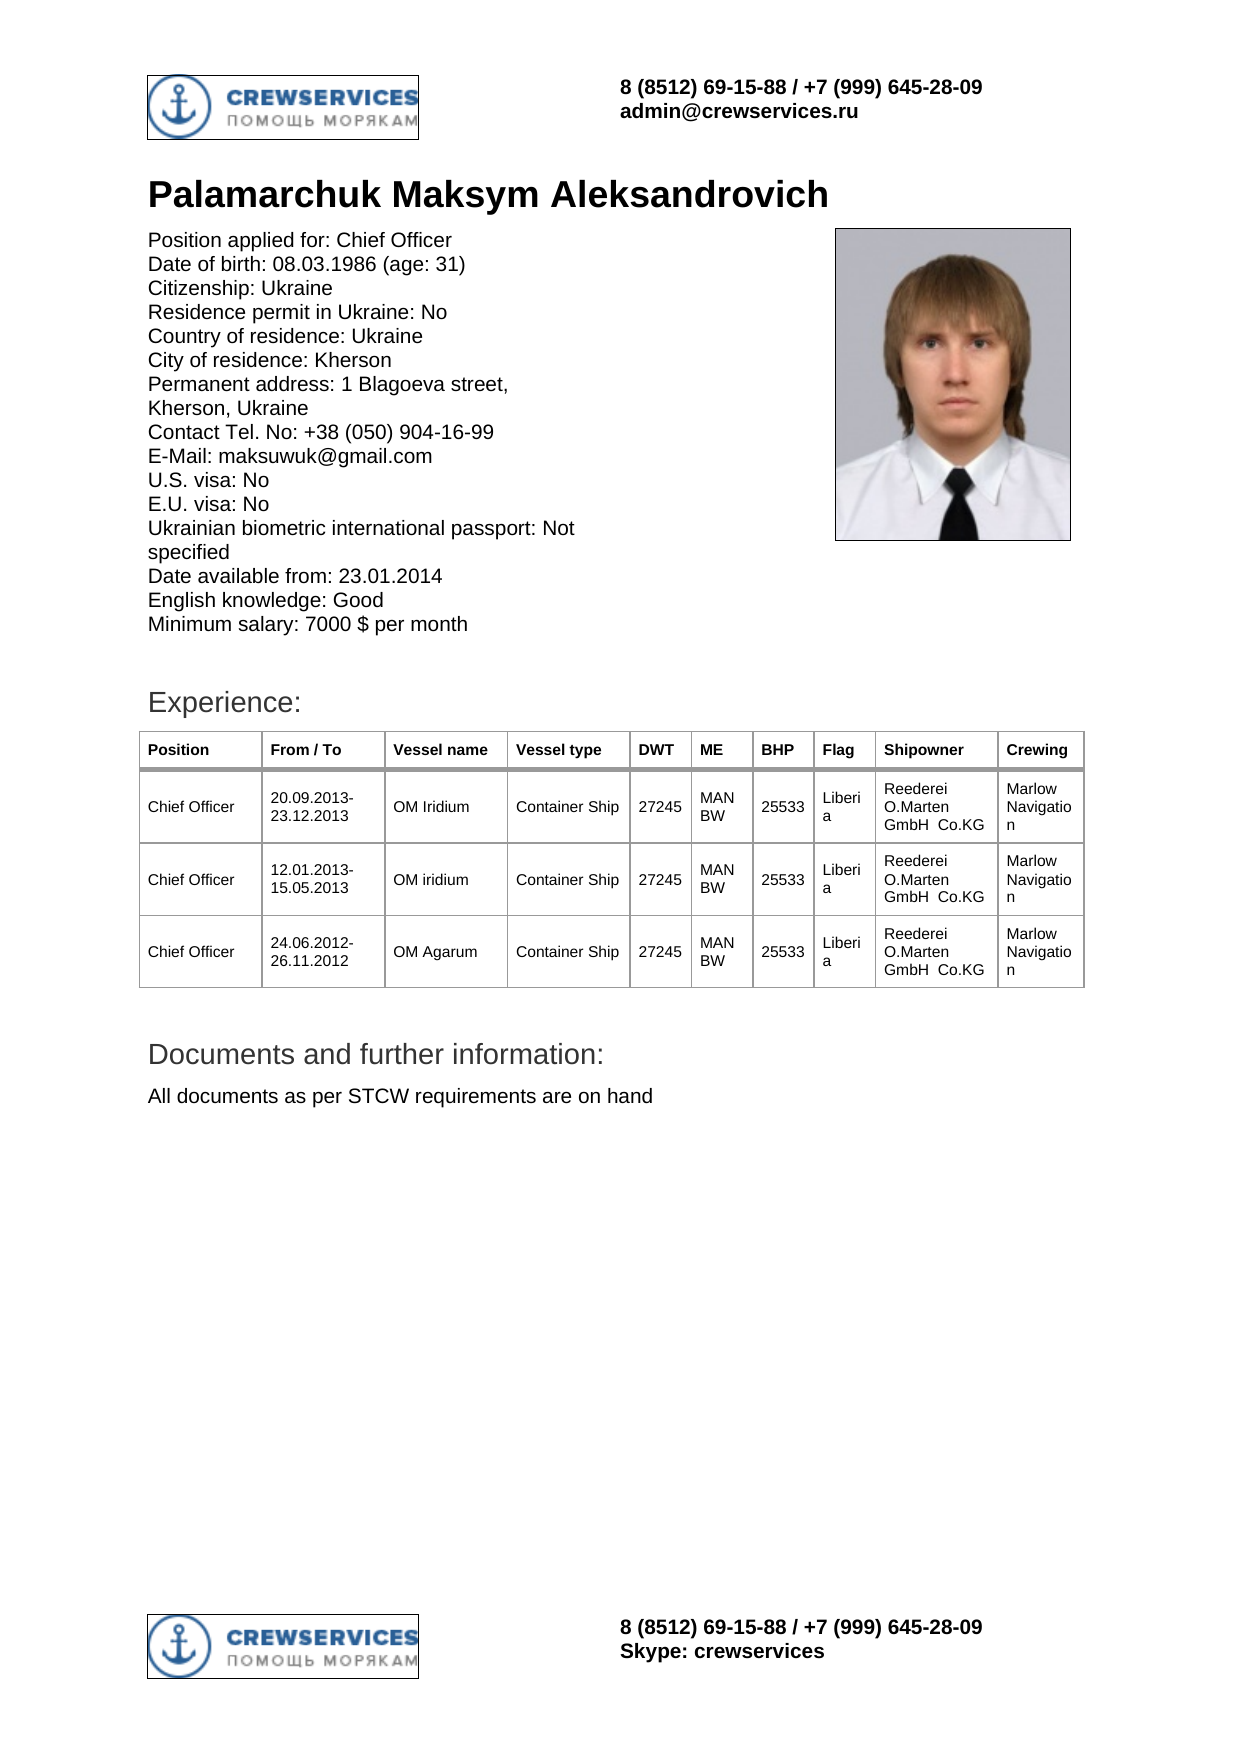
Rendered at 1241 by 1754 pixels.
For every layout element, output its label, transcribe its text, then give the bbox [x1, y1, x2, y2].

table_cell Chief Officer [140, 844, 261, 914]
table_header Shipowner [876, 732, 997, 767]
table_cell MAN BW [692, 916, 752, 987]
table_cell Chief Officer [140, 772, 261, 842]
table_cell Liberia [815, 916, 875, 987]
table_header From / To [263, 732, 384, 767]
table_header Position applied for: Chief Officer Date of birth: 08.03.1986 (age: 31) Citizenship: Ukraine Residence permit in Ukraine: No Country of residence: Ukraine City of residence: Kherson Permanent address: 1 Blagoeva street, Kherson, Ukraine Contact Tel. No: +38 (050) 904-16-99 E-Mail: maksuwuk@gmail.com U.S. visa: No E.U. visa: No Ukrainian biometric international passport: Not specified Date available from: 23.01.2014 English knowledge: Good Minimum salary: 7000 $ per month [136, 228, 609, 636]
table_cell 20.09.2013-23.12.2013 [263, 772, 384, 842]
table_cell Liberia [815, 844, 875, 914]
subtitle Documents and further information: [148, 1037, 1092, 1071]
table_header Vessel type [508, 732, 629, 767]
table_header Vessel name [386, 732, 507, 767]
table_header DWT [631, 732, 691, 767]
table_cell 27245 [631, 844, 691, 914]
picture [148, 76, 418, 139]
table_cell 24.06.2012-26.11.2012 [263, 916, 384, 987]
table_header Crewing [999, 732, 1083, 767]
table_cell Reederei O.Marten GmbH Co.KG [876, 772, 997, 842]
table_cell Chief Officer [140, 916, 261, 987]
table_cell OM Iridium [386, 772, 507, 842]
table_cell 27245 [631, 916, 691, 987]
table_header Position [140, 732, 261, 767]
table_header ME [692, 732, 752, 767]
table_cell Liberia [815, 772, 875, 842]
subtitle Palamarchuk Maksym Aleksandrovich [148, 173, 1092, 216]
table_header Flag [815, 732, 875, 767]
table_cell MAN BW [692, 772, 752, 842]
subtitle Experience: [148, 684, 1092, 718]
table_cell Marlow Navigation [999, 916, 1083, 987]
picture [836, 229, 1070, 540]
table_cell 27245 [631, 772, 691, 842]
table_cell OM iridium [386, 844, 507, 914]
table_cell 25533 [754, 772, 813, 842]
table_cell MAN BW [692, 844, 752, 914]
table_cell 25533 [754, 844, 813, 914]
table_cell OM Agarum [386, 916, 507, 987]
table_cell Container Ship [508, 844, 629, 914]
table_header [609, 228, 1081, 636]
table_cell Reederei O.Marten GmbH Co.KG [876, 916, 997, 987]
table_cell Container Ship [508, 916, 629, 987]
picture [148, 1615, 418, 1678]
text All documents as per STCW requirements are on hand [148, 1083, 1092, 1107]
table_cell Marlow Navigation [999, 844, 1083, 914]
table_cell Reederei O.Marten GmbH Co.KG [876, 844, 997, 914]
table_cell Marlow Navigation [999, 772, 1083, 842]
table_cell Container Ship [508, 772, 629, 842]
table_cell 25533 [754, 916, 813, 987]
table_header BHP [754, 732, 813, 767]
table_cell 12.01.2013-15.05.2013 [263, 844, 384, 914]
